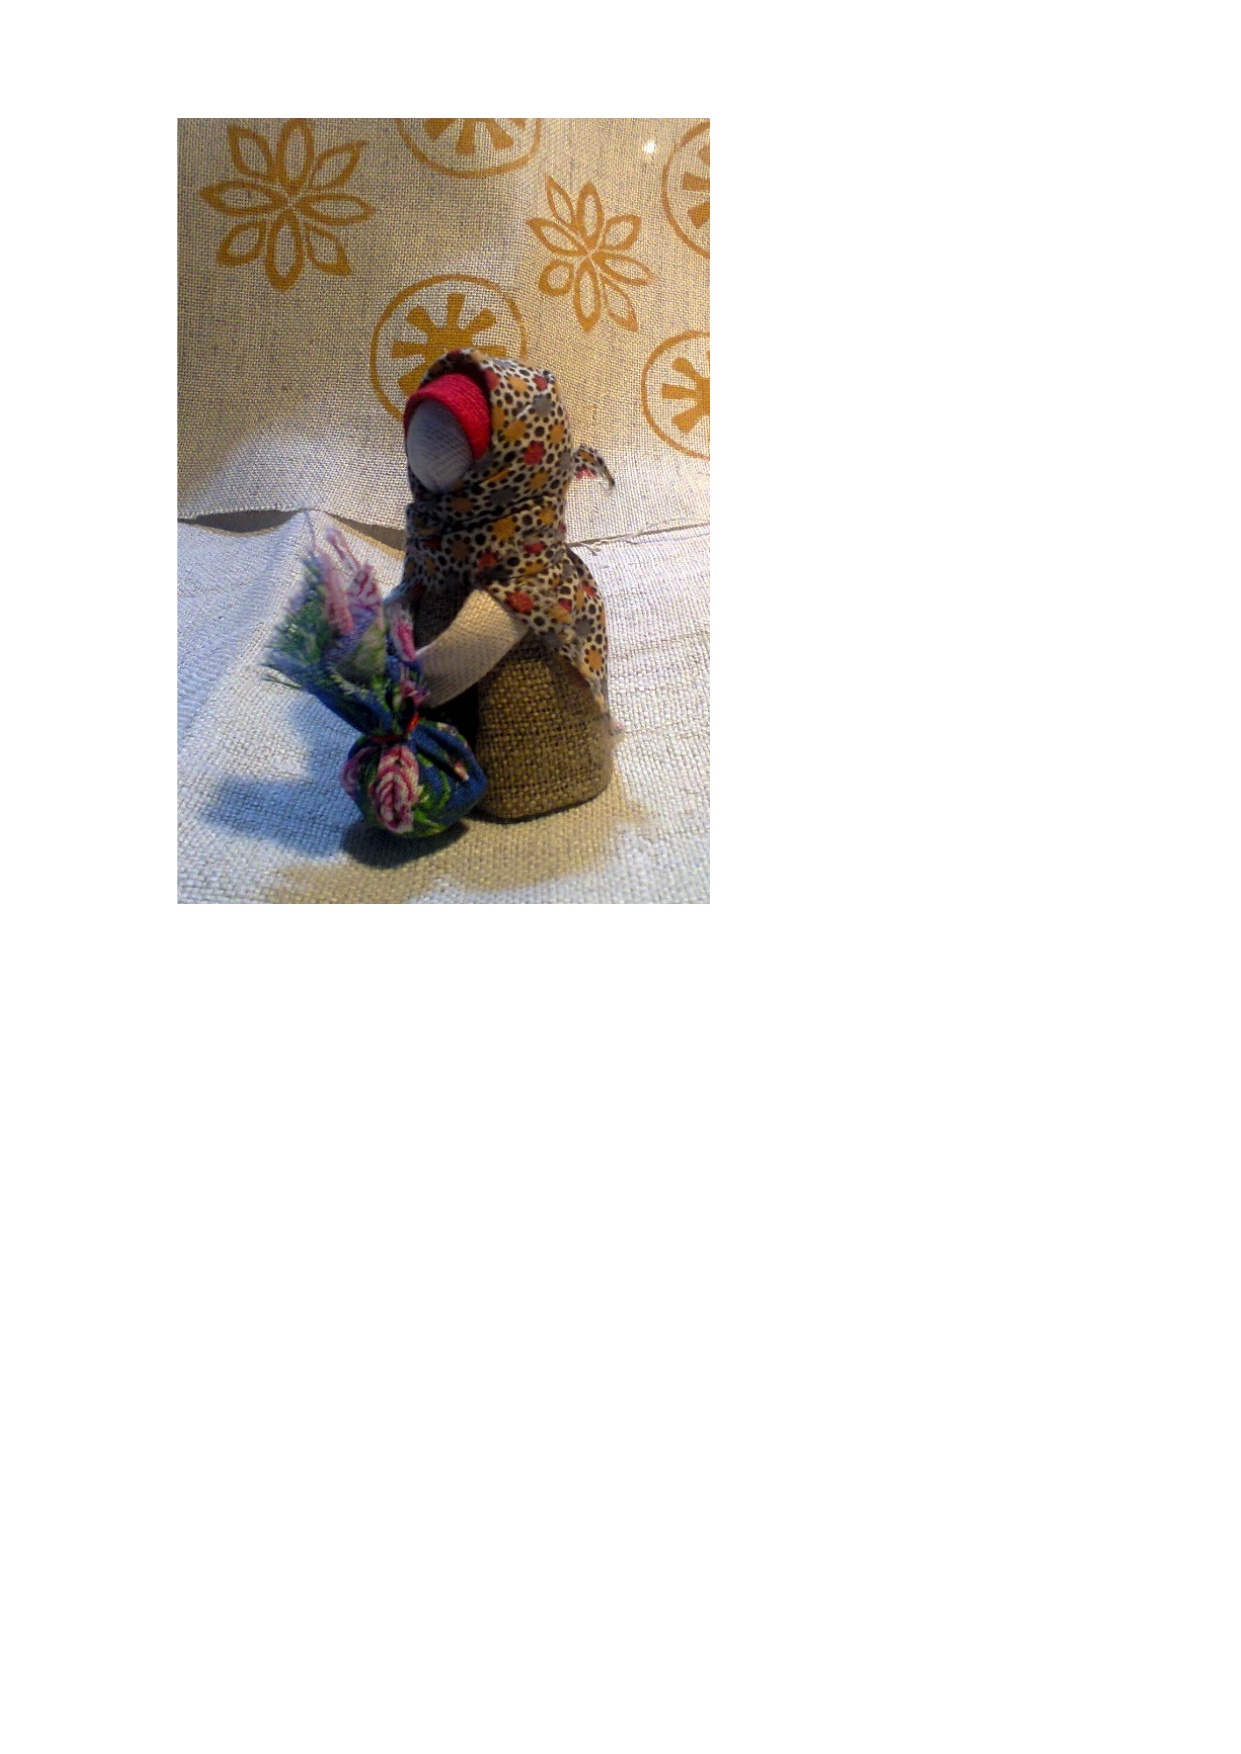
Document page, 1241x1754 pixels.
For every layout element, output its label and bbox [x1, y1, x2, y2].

picture [177, 118, 710, 904]
